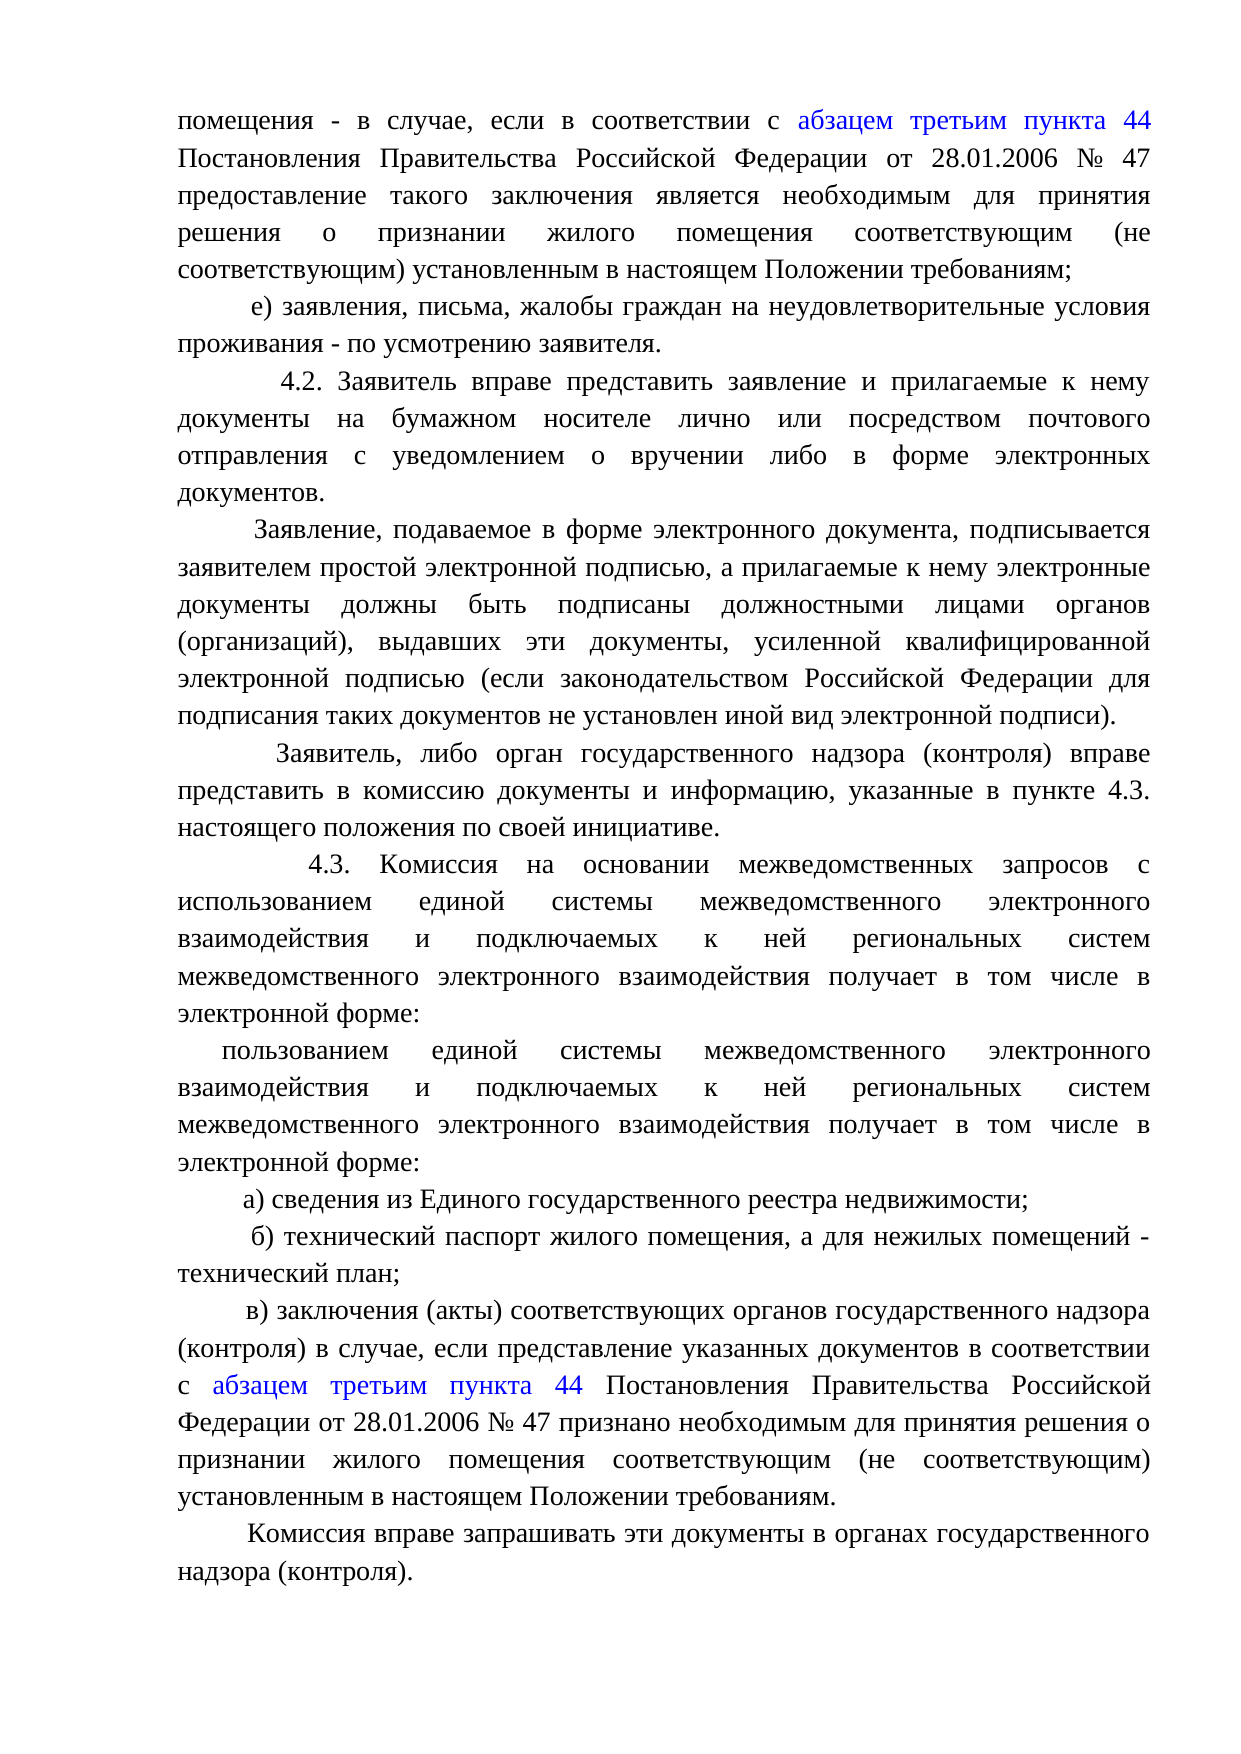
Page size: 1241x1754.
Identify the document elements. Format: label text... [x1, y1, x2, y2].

text б) технический паспорт жилого помещения, а для нежилых помещений - технический план; [177, 1219, 1152, 1289]
text а) сведения из Единого государственного реестра недвижимости; [177, 1182, 1152, 1214]
text пользованием единой системы межведомственного электронного взаимодействия и подключаемых к ней региональных систем межведомственного электронного взаимодействия получает в том числе в электронной форме: [177, 1033, 1152, 1177]
text 4.3. Комиссия на основании межведомственных запросов с использованием единой системы межведомственного электронного взаимодействия и подключаемых к ней региональных систем межведомственного электронного взаимодействия получает в том числе в электронной форме: [177, 847, 1152, 1028]
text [177, 103, 1152, 284]
text Заявление, подаваемое в форме электронного документа, подписывается заявителем простой электронной подписью, а прилагаемые к нему электронные документы должны быть подписаны должностными лицами органов (организаций), выдавших эти документы, усиленной квалифицированной электронной подписью (если законодательством Российской Федерации для подписания таких документов не установлен иной вид электронной подписи). [177, 512, 1152, 731]
text Комиссия вправе запрашивать эти документы в органах государственного надзора (контроля). [177, 1517, 1152, 1586]
text 4.2. Заявитель вправе представить заявление и прилагаемые к нему документы на бумажном носителе лично или посредством почтового отправления с уведомлением о вручении либо в форме электронных документов. [177, 364, 1152, 508]
text е) заявления, письма, жалобы граждан на неудовлетворительные условия проживания - по усмотрению заявителя. [177, 289, 1152, 359]
text Заявитель, либо орган государственного надзора (контроля) вправе представить в комиссию документы и информацию, указанные в пункте 4.3. настоящего положения по своей инициативе. [177, 736, 1152, 842]
text в) заключения (акты) соответствующих органов государственного надзора (контроля) в случае, если представление указанных документов в соответствии с абзацем третьим пункта 44 Постановления Правительства Российской Федерации от 28.01.2006 № 47 признано необходимым для принятия решения о признании жилого помещения соответствующим (не соответствующим) установленным в настоящем Положении требованиям. [177, 1293, 1152, 1512]
